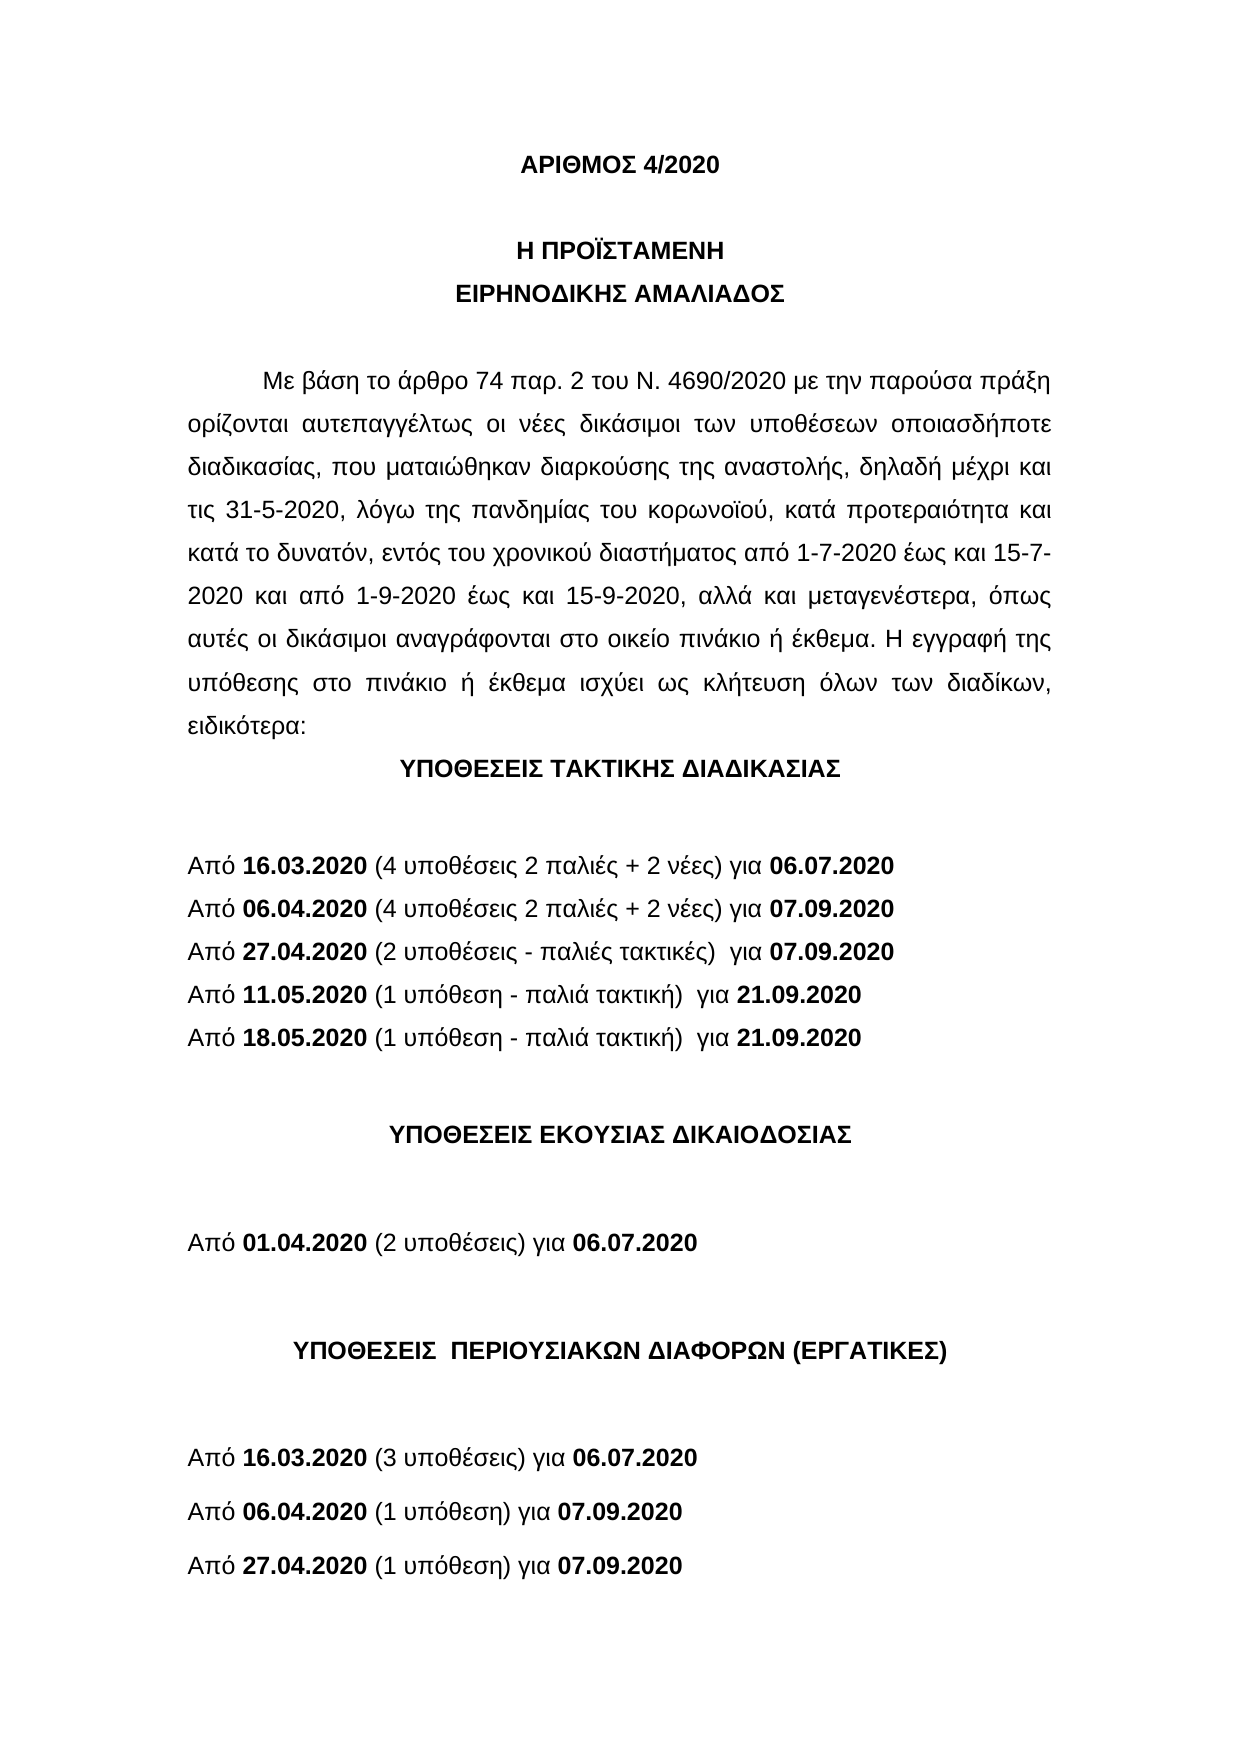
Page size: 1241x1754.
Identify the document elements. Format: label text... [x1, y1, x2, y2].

text Από 16.03.2020 (4 υποθέσεις 2 παλιές + 2 νέες) για 06.07.2020 [187, 851, 1053, 879]
text Από 06.04.2020 (1 υπόθεση) για 07.09.2020 [187, 1497, 1053, 1526]
text ΥΠΟΘΕΣΕΙΣ ΕΚΟΥΣΙΑΣ ΔΙΚΑΙΟΔΟΣΙΑΣ [187, 1120, 1053, 1149]
text Από 06.04.2020 (4 υποθέσεις 2 παλιές + 2 νέες) για 07.09.2020 [187, 894, 1053, 923]
text Από 11.05.2020 (1 υπόθεση - παλιά τακτική) για 21.09.2020 [187, 980, 1053, 1009]
text Από 01.04.2020 (2 υποθέσεις) για 06.07.2020 [187, 1228, 1053, 1257]
text Η ΠΡΟΪΣΤΑΜΕΝΗ [187, 236, 1053, 265]
text ΥΠΟΘΕΣΕΙΣ ΤΑΚΤΙΚΗΣ ΔΙΑΔΙΚΑΣΙΑΣ [187, 754, 1053, 782]
text Από 18.05.2020 (1 υπόθεση - παλιά τακτική) για 21.09.2020 [187, 1023, 1053, 1052]
text ΕΙΡΗΝΟΔΙΚΗΣ ΑΜΑΛΙΑΔΟΣ [187, 279, 1053, 308]
text Με βάση το άρθρο 74 παρ. 2 του Ν. 4690/2020 με την παρούσα πράξη ορίζονται αυτεπαγγέλτως οι νέες δικάσιμοι των υποθέσεων οποιασδήποτε διαδικασίας, που ματαιώθηκαν διαρκούσης της αναστολής, δηλαδή μέχρι και τις 31-5-2020, λόγω της πανδημίας του κορωνοϊού, κατά προτεραιότητα και κατά το δυνατόν, εντός του χρονικού διαστήματος από 1-7-2020 έως και 15-7-2020 και από 1-9-2020 έως και 15-9-2020, αλλά και μεταγενέστερα, όπως αυτές οι δικάσιμοι αναγράφονται στο οικείο πινάκιο ή έκθεμα. Η εγγραφή της υπόθεσης στο πινάκιο ή έκθεμα ισχύει ως κλήτευση όλων των διαδίκων, ειδικότερα: [187, 366, 1053, 739]
text Από 27.04.2020 (2 υποθέσεις - παλιές τακτικές) για 07.09.2020 [187, 937, 1053, 966]
text ΑΡΙΘΜΟΣ 4/2020 [187, 150, 1053, 179]
text Από 16.03.2020 (3 υποθέσεις) για 06.07.2020 [187, 1443, 1053, 1472]
text ΥΠΟΘΕΣΕΙΣ ΠΕΡΙΟΥΣΙΑΚΩΝ ΔΙΑΦΟΡΩΝ (ΕΡΓΑΤΙΚΕΣ) [187, 1336, 1053, 1364]
text Από 27.04.2020 (1 υπόθεση) για 07.09.2020 [187, 1551, 1053, 1580]
